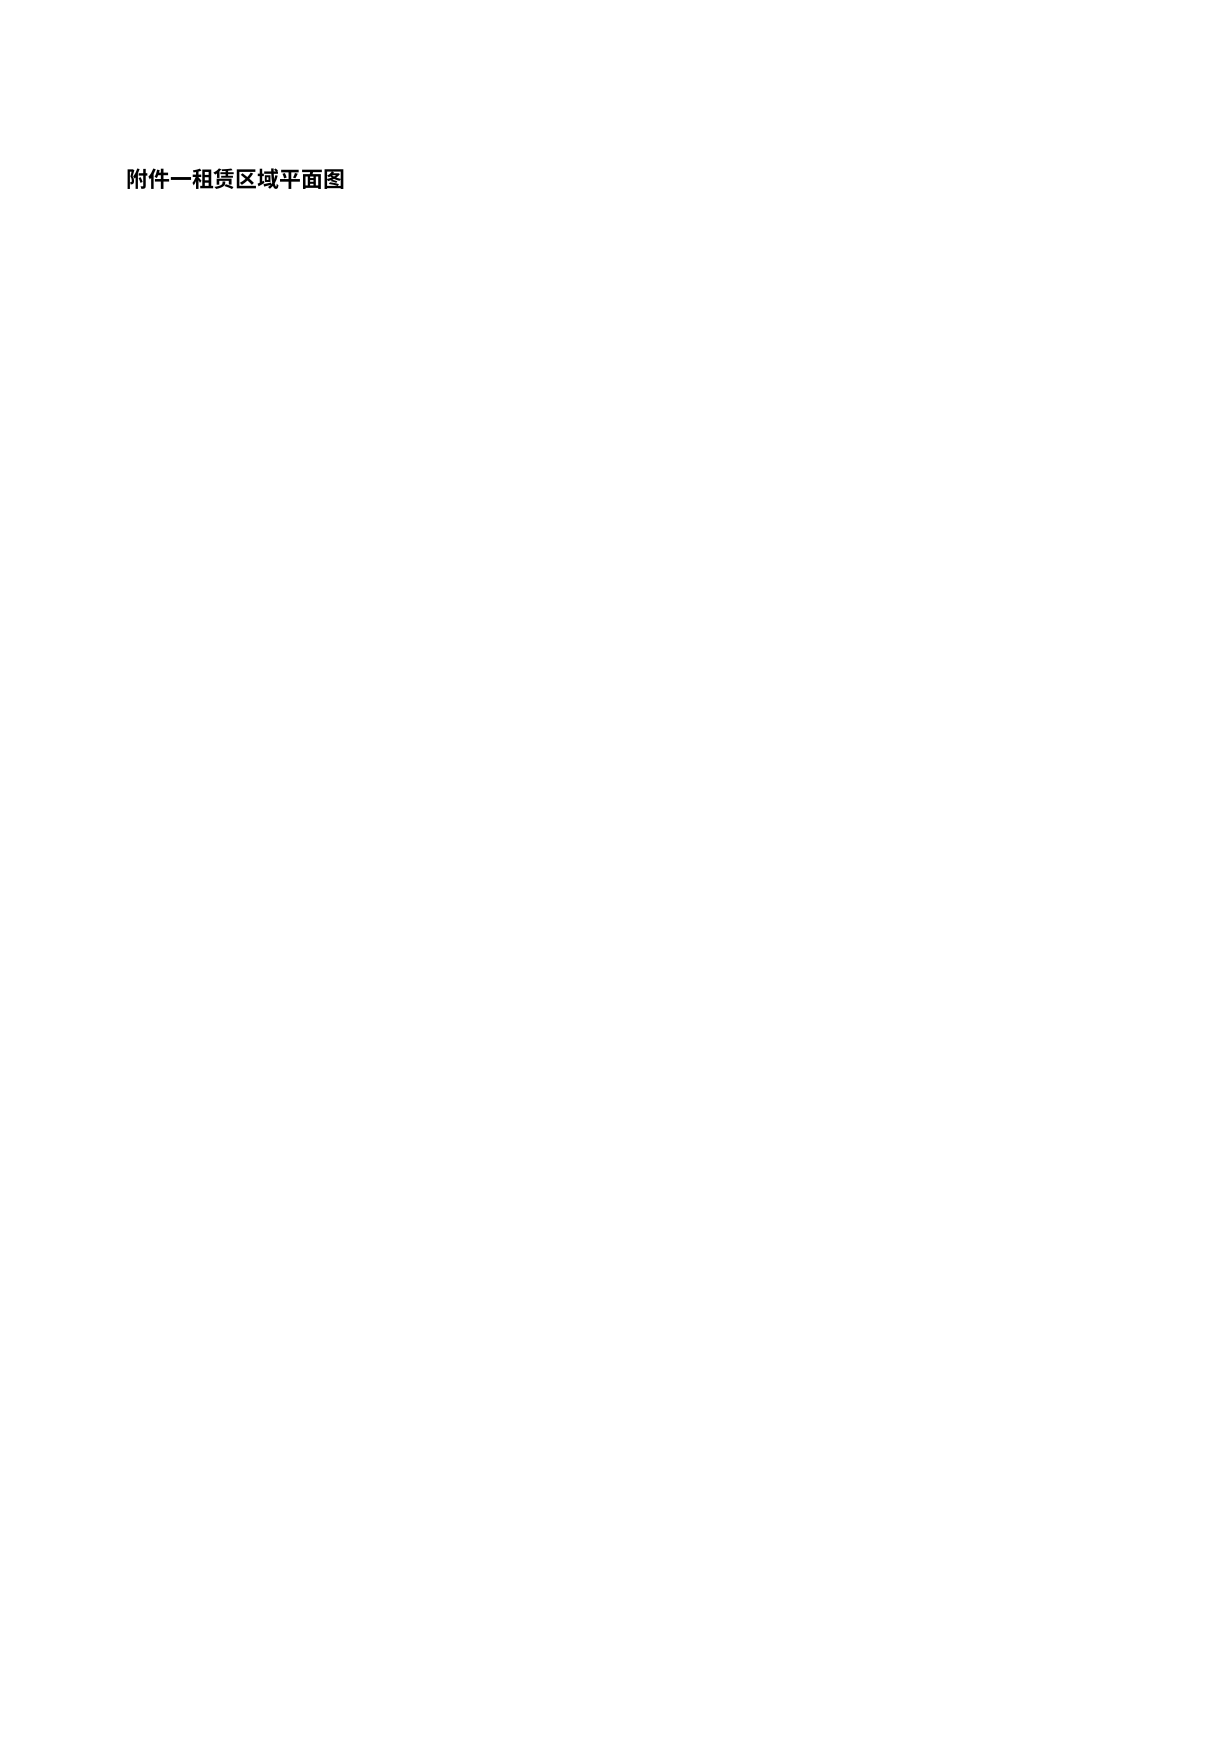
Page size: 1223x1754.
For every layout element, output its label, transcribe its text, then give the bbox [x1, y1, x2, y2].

text 附件一租赁区域平面图 [82, 157, 1170, 195]
